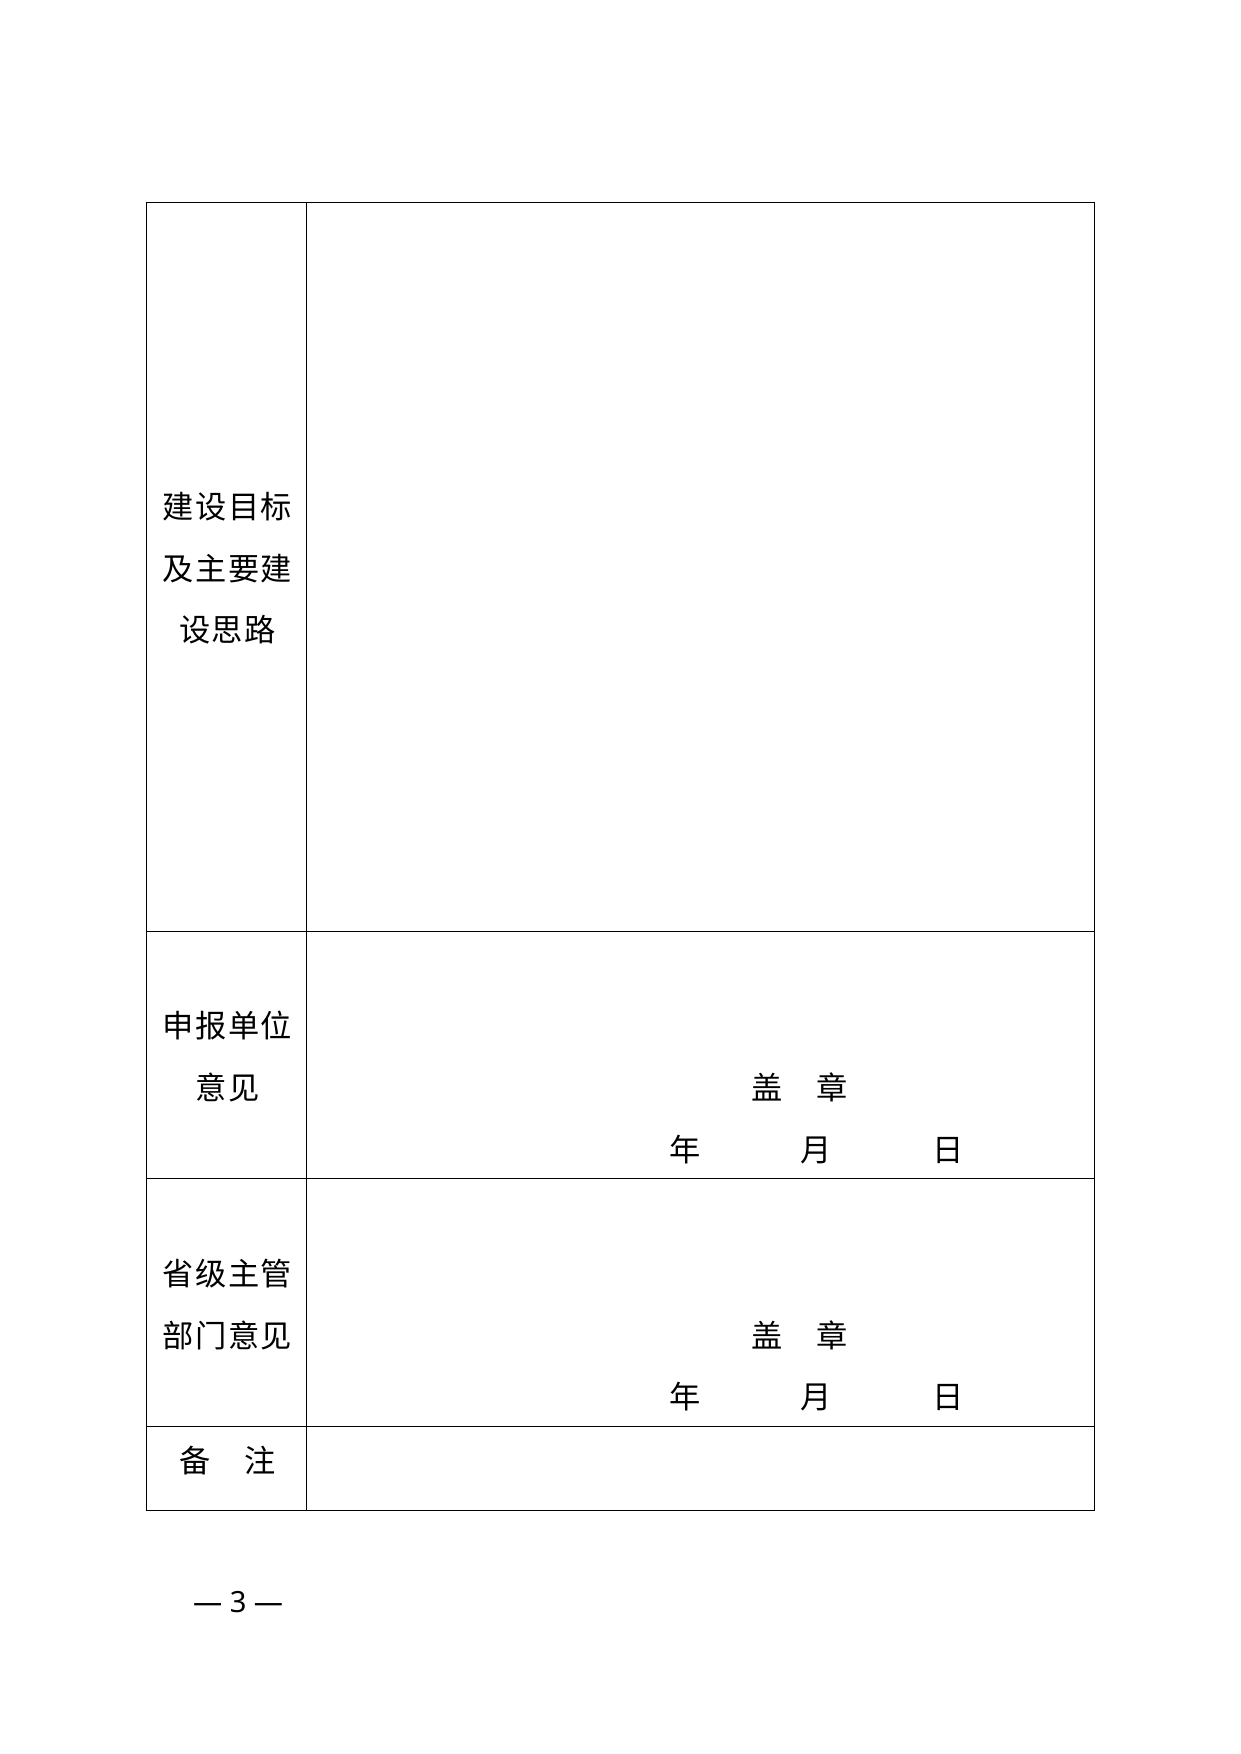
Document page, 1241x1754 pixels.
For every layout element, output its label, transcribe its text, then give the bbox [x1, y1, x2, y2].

table_cell 建设目标及主要建设思路 [147, 203, 306, 931]
table_cell [307, 203, 1094, 931]
table_cell 省级主管部门意见 [147, 1179, 306, 1426]
table_cell 备 注 [147, 1427, 306, 1510]
table_cell 盖 章 年 月 日 [307, 932, 1094, 1178]
table_cell 申报单位 意见 [147, 932, 306, 1178]
table_cell [307, 1427, 1094, 1510]
table_cell 盖 章 年 月 日 [307, 1179, 1094, 1426]
